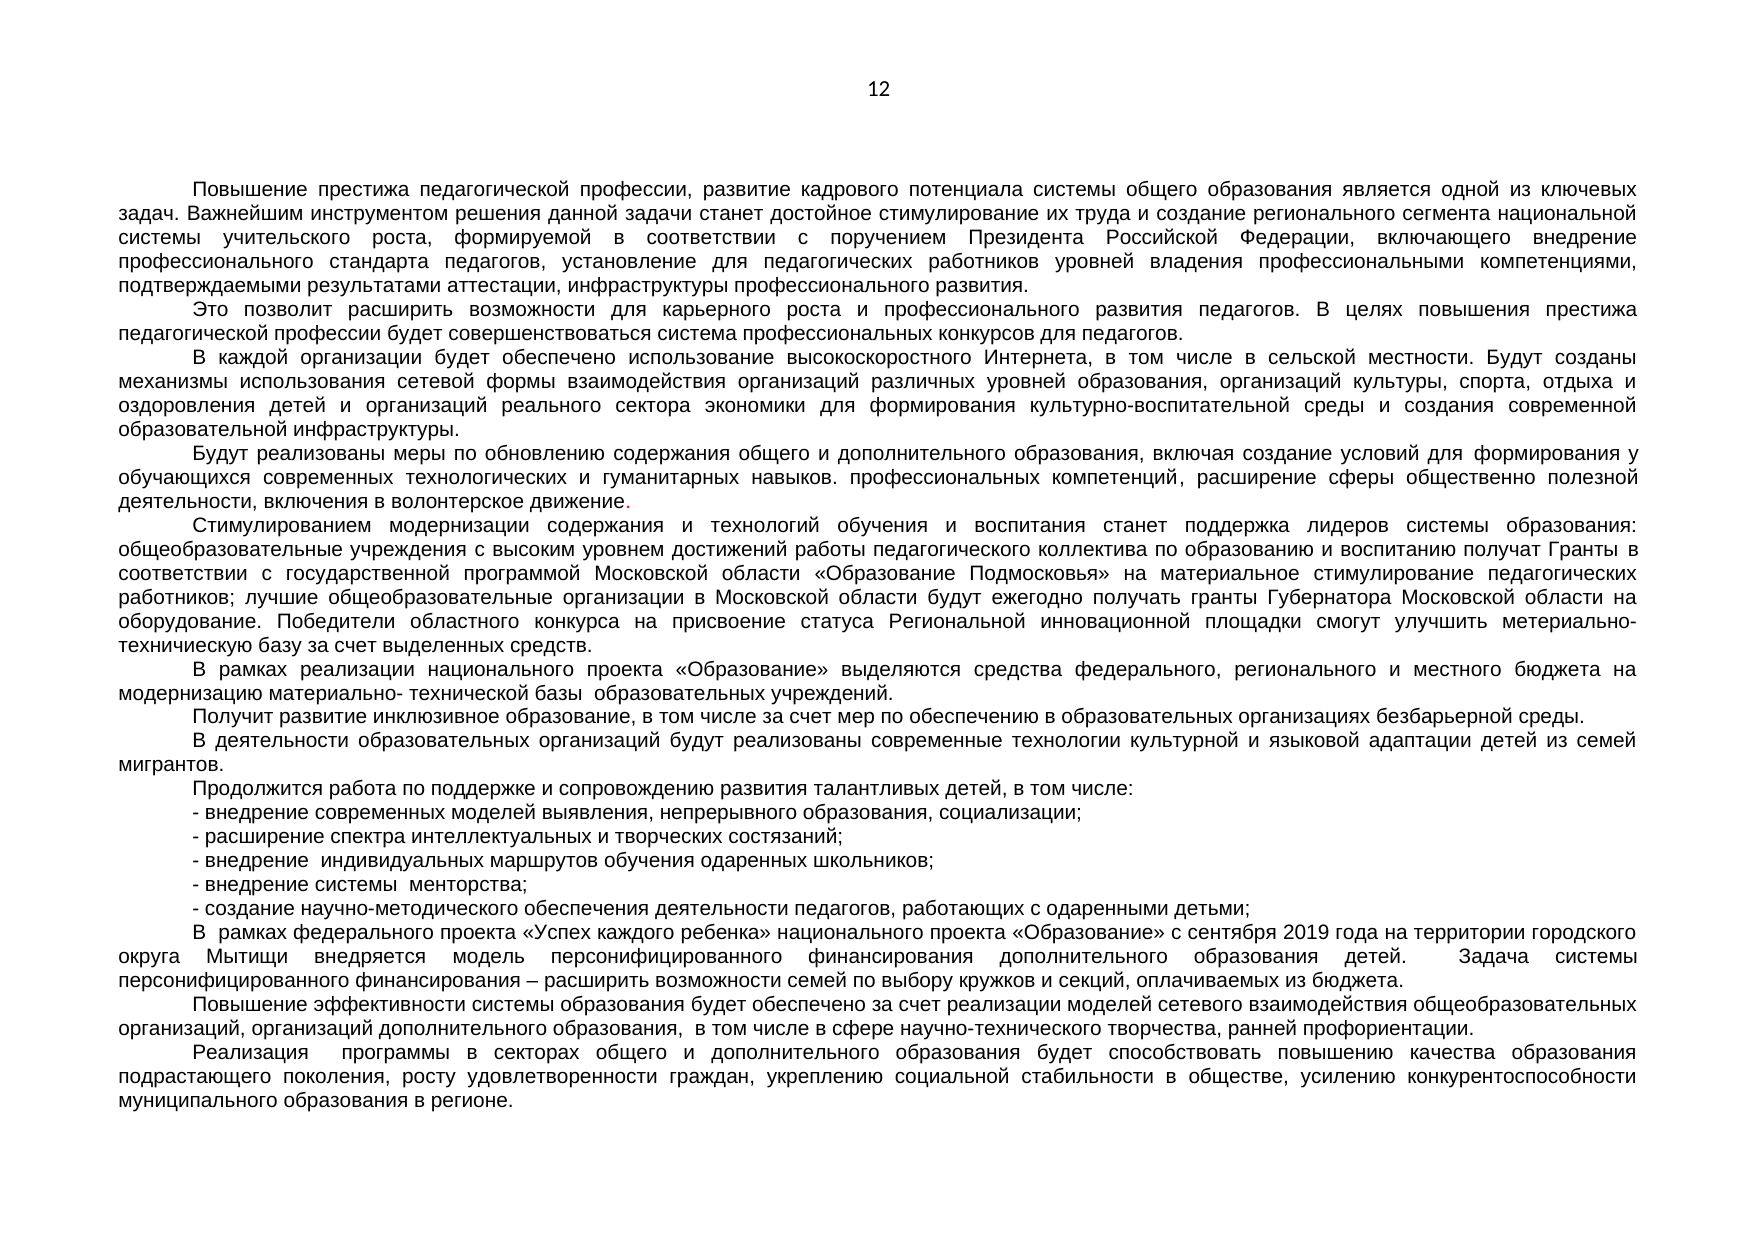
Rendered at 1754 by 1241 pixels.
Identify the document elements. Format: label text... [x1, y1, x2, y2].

text Продолжится работа по поддержке и сопровождению развития талантливых детей, в том числе: [118, 776, 1639, 800]
text В рамках реализации национального проекта «Образование» выделяются средства федерального, регионального и местного бюджета на модернизацию материально- технической базы образовательных учреждений. [118, 656, 1639, 704]
text Повышение престижа педагогической профессии, развитие кадрового потенциала системы общего образования является одной из ключевых задач. Важнейшим инструментом решения данной задачи станет достойное стимулирование их труда и создание регионального сегмента национальной системы учительского роста, формируемой в соответствии с поручением Президента Российской Федерации, включающего внедрение профессионального стандарта педагогов, установление для педагогических работников уровней владения профессиональными компетенциями, подтверждаемыми результатами аттестации, инфраструктуры профессионального развития. [118, 177, 1639, 297]
text Реализация программы в секторах общего и дополнительного образования будет способствовать повышению качества образования подрастающего поколения, росту удовлетворенности граждан, укреплению социальной стабильности в обществе, усилению конкурентоспособности муниципального образования в регионе. [118, 1040, 1639, 1112]
text Стимулированием модернизации содержания и технологий обучения и воспитания станет поддержка лидеров системы образования: общеобразовательные учреждения с высоким уровнем достижений работы педагогического коллектива по образованию и воспитанию получат Гранты в соответствии с государственной программой Московской области «Образование Подмосковья» на материальное стимулирование педагогических работников; лучшие общеобразовательные организации в Московской области будут ежегодно получать гранты Губернатора Московской области на оборудование. Победители областного конкурса на присвоение статуса Региональной инновационной площадки смогут улучшить метериально-техничиескую базу за счет выделенных средств. [118, 513, 1639, 656]
text В рамках федерального проекта «Успех каждого ребенка» национального проекта «Образование» с сентября 2019 года на территории городского округа Мытищи внедряется модель персонифицированного финансирования дополнительного образования детей. Задача системы персонифицированного финансирования – расширить возможности семей по выбору кружков и секций, оплачиваемых из бюджета. [118, 920, 1639, 992]
text - внедрение современных моделей выявления, непрерывного образования, социализации; [118, 800, 1639, 824]
text Будут реализованы меры по обновлению содержания общего и дополнительного образования, включая создание условий для формирования у обучающихся современных технологических и гуманитарных навыков. профессиональных компетенций, расширение сферы общественно полезной деятельности, включения в волонтерское движение. [118, 441, 1639, 513]
text - внедрение системы менторства; [118, 872, 1639, 896]
text - внедрение индивидуальных маршрутов обучения одаренных школьников; [118, 848, 1639, 872]
text Получит развитие инклюзивное образование, в том числе за счет мер по обеспечению в образовательных организациях безбарьерной среды. [118, 704, 1639, 728]
text В каждой организации будет обеспечено использование высокоскоростного Интернета, в том числе в сельской местности. Будут созданы механизмы использования сетевой формы взаимодействия организаций различных уровней образования, организаций культуры, спорта, отдыха и оздоровления детей и организаций реального сектора экономики для формирования культурно-воспитательной среды и создания современной образовательной инфраструктуры. [118, 345, 1639, 441]
text Повышение эффективности системы образования будет обеспечено за счет реализации моделей сетевого взаимодействия общеобразовательных организаций, организаций дополнительного образования, в том числе в сфере научно-технического творчества, ранней профориентации. [118, 992, 1639, 1040]
text Это позволит расширить возможности для карьерного роста и профессионального развития педагогов. В целях повышения престижа педагогической профессии будет совершенствоваться система профессиональных конкурсов для педагогов. [118, 297, 1639, 345]
text - расширение спектра интеллектуальных и творческих состязаний; [118, 824, 1639, 848]
text - создание научно-методического обеспечения деятельности педагогов, работающих с одаренными детьми; [118, 896, 1639, 920]
text В деятельности образовательных организаций будут реализованы современные технологии культурной и языковой адаптации детей из семей мигрантов. [118, 728, 1639, 776]
